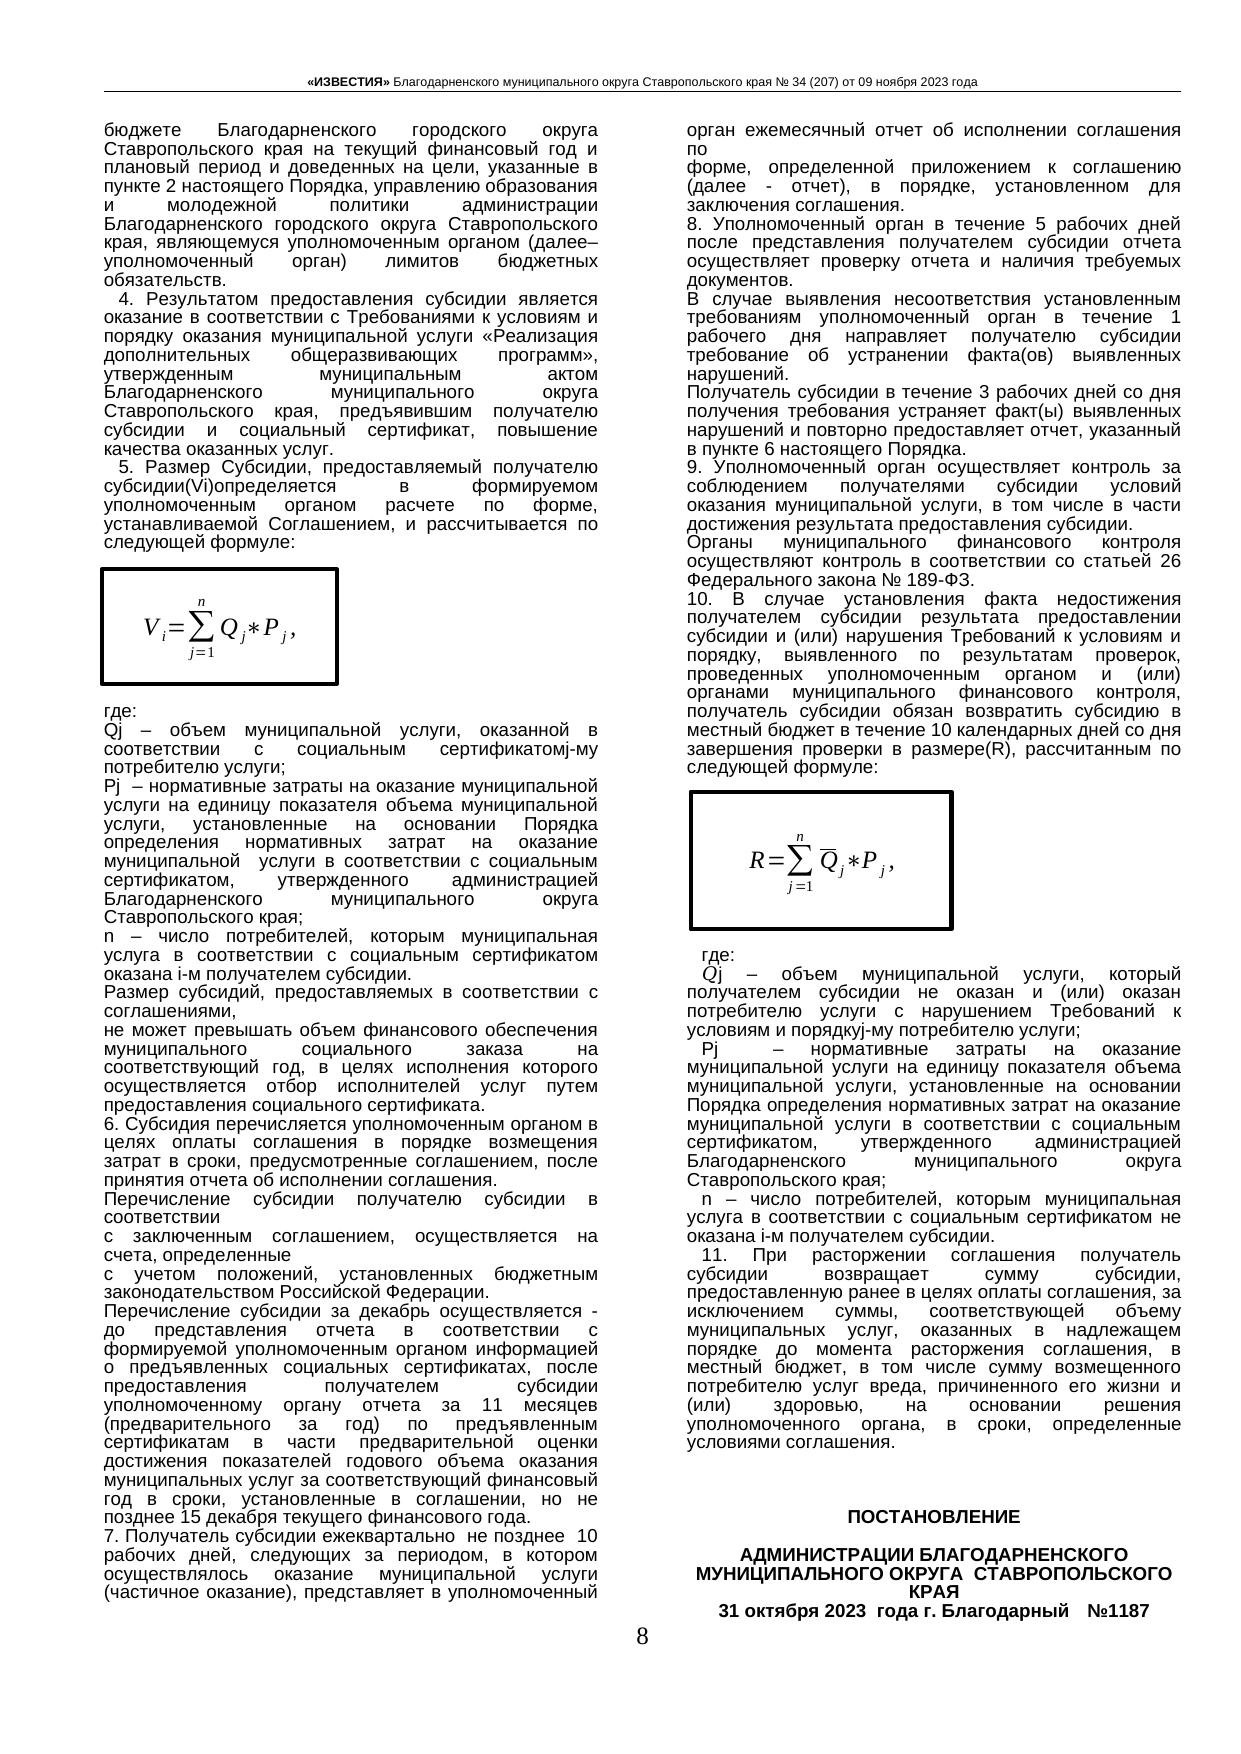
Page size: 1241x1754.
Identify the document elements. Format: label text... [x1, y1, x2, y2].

text 7. Получатель субсидии ежеквартально не позднее 10 рабочих дней, следующих за периодом, в котором осуществлялось оказание муниципальной услуги (частичное оказание), представляет в уполномоченный орган ежемесячный отчет об исполнении соглашения по [103, 1527, 598, 1602]
text Перечисление субсидии за декабрь осуществляется - до представления отчета в соответствии с формируемой уполномоченным органом информацией о предъявленных социальных сертификатах, после предоставления получателем субсидии уполномоченному органу отчета за 11 месяцев (предварительного за год) по предъявленным сертификатам в части предварительной оценки достижения показателей годового объема оказания муниципальных услуг за соответствующий финансовый год в сроки, установленные в соглашении, но не позднее 15 декабря текущего финансового года. [103, 1302, 598, 1527]
text ПОСТАНОВЛЕНИЕ [687, 1509, 1181, 1527]
text 11. При расторжении соглашения получатель субсидии возвращает сумму субсидии, предоставленную ранее в целях оплаты соглашения, за исключением суммы, соответствующей объему муниципальных услуг, оказанных в надлежащем порядке до момента расторжения соглашения, в местный бюджет, в том числе сумму возмещенного потребителю услуг вреда, причиненного его жизни и (или) здоровью, на основании решения уполномоченного органа, в сроки, определенные условиями соглашения. [687, 1246, 1181, 1452]
text Qj – объем муниципальной услуги, оказанной в соответствии с социальным сертификатомj-му потребителю услуги; [103, 721, 598, 777]
text Перечисление субсидии получателю субсидии в соответствии [103, 1190, 598, 1227]
text В случае выявления несоответствия установленным требованиям уполномоченный орган в течение 1 рабочего дня направляет получателю субсидии требование об устранении факта(ов) выявленных нарушений. [687, 290, 1181, 384]
text где: [103, 702, 598, 721]
text Pj – нормативные затраты на оказание муниципальной услуги на единицу показателя объема муниципальной услуги, установленные на основании Порядка определения нормативных затрат на оказание муниципальной услуги в соответствии с социальным сертификатом, утвержденного администрацией Благодарненского муниципального округа Ставропольского края; [687, 1040, 1181, 1190]
text 𝑄j – объем муниципальной услуги, который получателем субсидии не оказан и (или) оказан потребителю услуги с нарушением Требований к условиям и порядкуj-му потребителю услуги; [687, 965, 1181, 1040]
text 4. Результатом предоставления субсидии является оказание в соответствии с Требованиями к условиям и порядку оказания муниципальной услуги «Реализация дополнительных общеразвивающих программ», утвержденным муниципальным актом Благодарненского муниципального округа Ставропольского края, предъявившим получателю субсидии и социальный сертификат, повышение качества оказанных услуг. [103, 290, 598, 459]
text 31 октября 2023 года г. Благодарный №1187 [687, 1602, 1181, 1621]
text 9. Уполномоченный орган осуществляет контроль за соблюдением получателями субсидии условий оказания муниципальной услуги, в том числе в части достижения результата предоставления субсидии. [687, 459, 1181, 534]
text Получатель субсидии в течение 3 рабочих дней со дня получения требования устраняет факт(ы) выявленных нарушений и повторно предоставляет отчет, указанный в пункте 6 настоящего Порядка. [687, 384, 1181, 459]
text с заключенным соглашением, осуществляется на счета, определенные [103, 1227, 598, 1265]
text 5. Размер Субсидии, предоставляемый получателю субсидии(Vi)определяется в формируемом уполномоченным органом расчете по форме, устанавливаемой Соглашением, и рассчитывается по следующей формуле: [103, 459, 598, 552]
text 7. Получатель субсидии ежеквартально не позднее 10 рабочих дней, следующих за периодом, в котором осуществлялось оказание муниципальной услуги (частичное оказание), представляет в уполномоченный орган ежемесячный отчет об исполнении соглашения по [687, 121, 1181, 159]
text 8. Уполномоченный орган в течение 5 рабочих дней после представления получателем субсидии отчета осуществляет проверку отчета и наличия требуемых документов. [687, 215, 1181, 290]
text 10. В случае установления факта недостижения получателем субсидии результата предоставлении субсидии и (или) нарушения Требований к условиям и порядку, выявленного по результатам проверок, проведенных уполномоченным органом и (или) органами муниципального финансового контроля, получатель субсидии обязан возвратить субсидию в местный бюджет в течение 10 календарных дней со дня завершения проверки в размере(R), рассчитанным по следующей формуле: [687, 590, 1181, 777]
text не может превышать объем финансового обеспечения муниципального социального заказа на соответствующий год, в целях исполнения которого осуществляется отбор исполнителей услуг путем предоставления социального сертификата. [103, 1021, 598, 1115]
text АДМИНИСТРАЦИИ БЛАГОДАРНЕНСКОГО МУНИЦИПАЛЬНОГО ОКРУГА СТАВРОПОЛЬСКОГО КРАЯ [687, 1546, 1181, 1602]
text с учетом положений, установленных бюджетным законодательством Российской Федерации. [103, 1265, 598, 1302]
text Органы муниципального финансового контроля осуществляют контроль в соответствии со статьей 26 Федерального закона № 189-ФЗ. [687, 534, 1181, 590]
text Pj – нормативные затраты на оказание муниципальной услуги на единицу показателя объема муниципальной услуги, установленные на основании Порядка определения нормативных затрат на оказание муниципальной услуги в соответствии с социальным сертификатом, утвержденного администрацией Благодарненского муниципального округа Ставропольского края; [103, 777, 598, 927]
text форме, определенной приложением к соглашению (далее - отчет), в порядке, установленном для заключения соглашения. [687, 159, 1181, 215]
text Размер субсидий, предоставляемых в соответствии с соглашениями, [103, 984, 598, 1021]
text n – число потребителей, которым муниципальная услуга в соответствии с социальным сертификатом не оказана i-м получателем субсидии. [687, 1190, 1181, 1246]
text 6. Субсидия перечисляется уполномоченным органом в целях оплаты соглашения в порядке возмещения затрат в сроки, предусмотренные соглашением, после принятия отчета об исполнении соглашения. [103, 1115, 598, 1190]
text n – число потребителей, которым муниципальная услуга в соответствии с социальным сертификатом оказана i-м получателем субсидии. [103, 927, 598, 984]
text где: [687, 946, 1181, 965]
